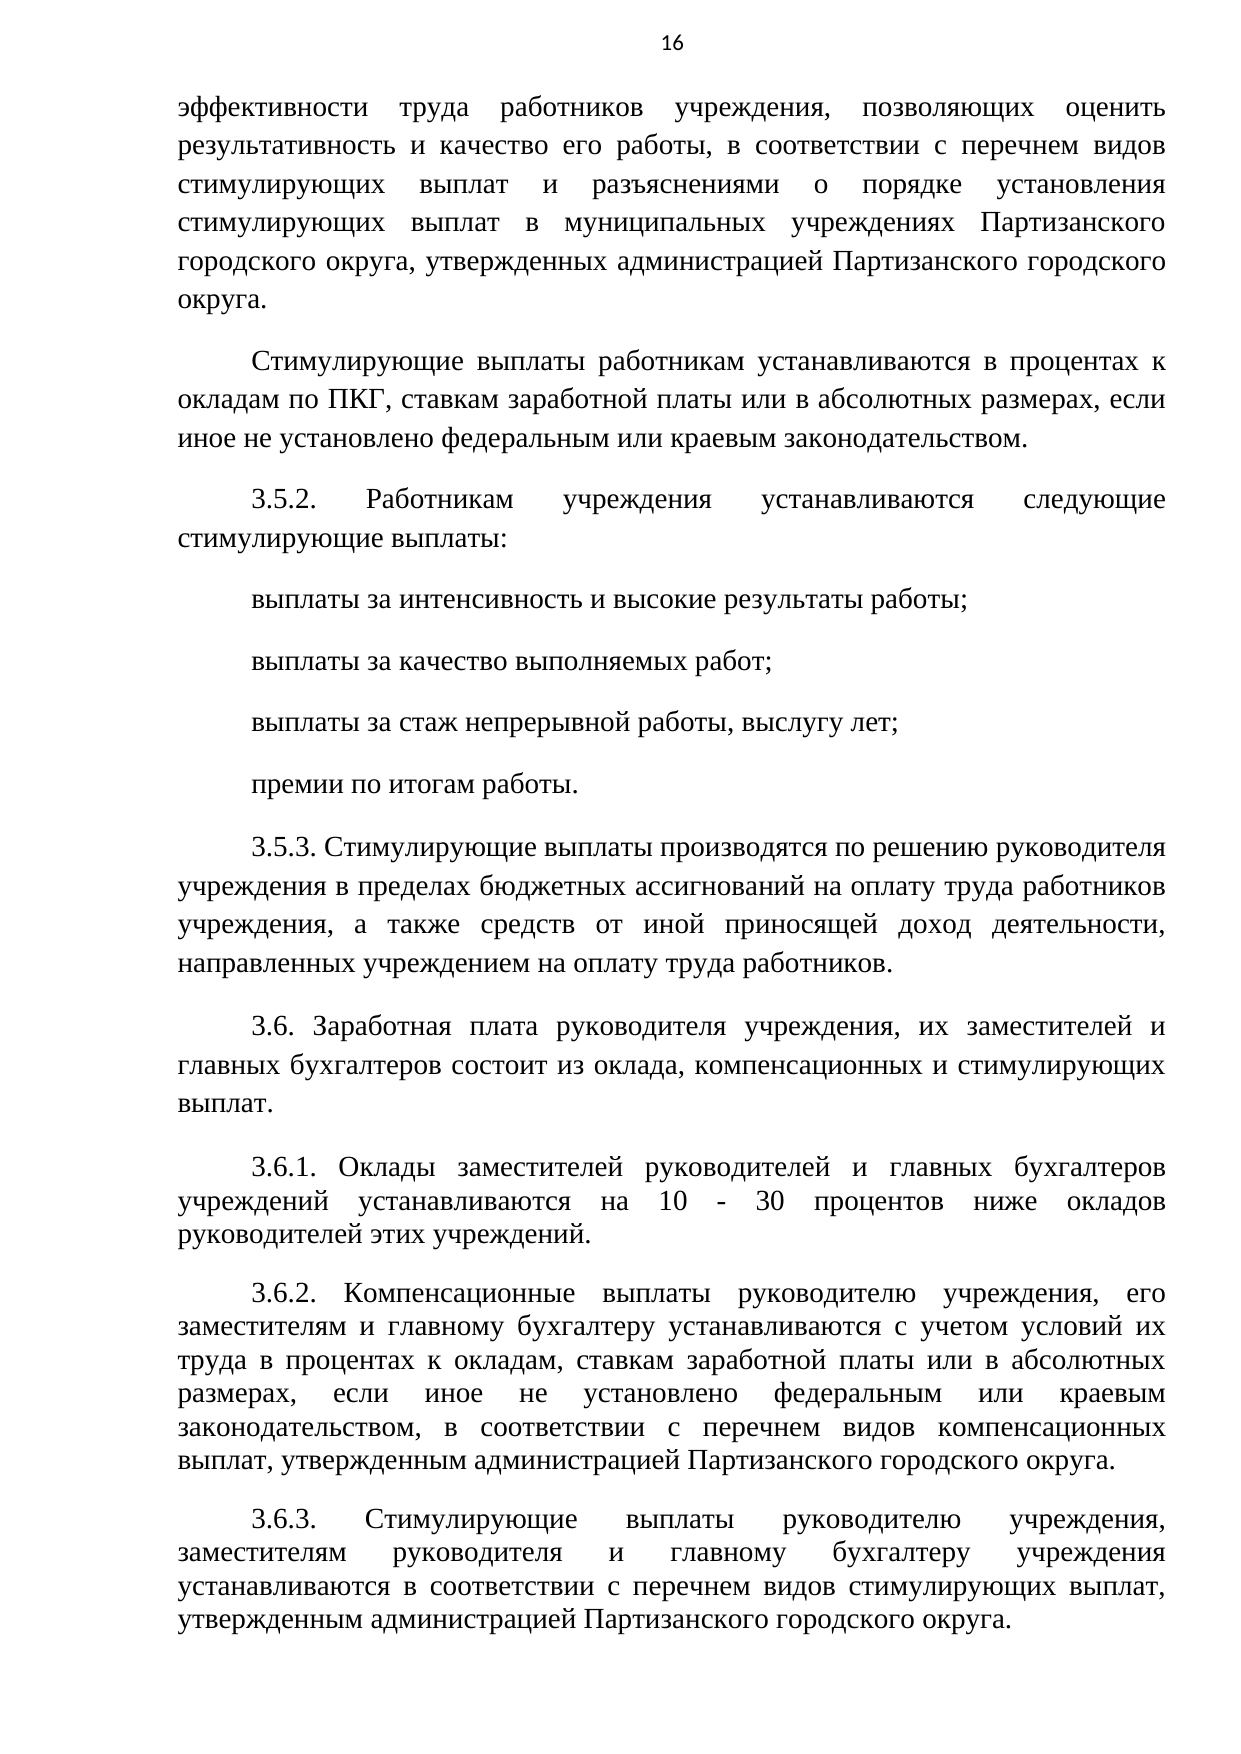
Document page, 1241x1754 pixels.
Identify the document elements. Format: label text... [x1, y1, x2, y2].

text выплаты за стаж непрерывной работы, выслугу лет; [177, 704, 1167, 738]
text премии по итогам работы. [177, 766, 1167, 799]
text 3.6.1. Оклады заместителей руководителей и главных бухгалтеров учреждений устанавливаются на 10 - 30 процентов ниже окладов руководителей этих учреждений. [177, 1149, 1167, 1250]
text 3.6.2. Компенсационные выплаты руководителю учреждения, его заместителям и главному бухгалтеру устанавливаются с учетом условий их труда в процентах к окладам, ставкам заработной платы или в абсолютных размерах, если иное не установлено федеральным или краевым законодательством, в соответствии с перечнем видов компенсационных выплат, утвержденным администрацией Партизанского городского округа. [177, 1275, 1167, 1476]
text выплаты за интенсивность и высокие результаты работы; [177, 581, 1167, 615]
text 3.5.3. Стимулирующие выплаты производятся по решению руководителя учреждения в пределах бюджетных ассигнований на оплату труда работников учреждения, а также средств от иной приносящей доход деятельности, направленных учреждением на оплату труда работников. [177, 829, 1167, 978]
text Стимулирующие выплаты работникам устанавливаются в процентах к окладам по ПКГ, ставкам заработной платы или в абсолютных размерах, если иное не установлено федеральным или краевым законодательством. [177, 343, 1167, 453]
text 3.6.3. Стимулирующие выплаты руководителю учреждения, заместителям руководителя и главному бухгалтеру учреждения устанавливаются в соответствии с перечнем видов стимулирующих выплат, утвержденным администрацией Партизанского городского округа. [177, 1501, 1167, 1635]
text выплаты за качество выполняемых работ; [177, 643, 1167, 676]
text 3.6. Заработная плата руководителя учреждения, их заместителей и главных бухгалтеров состоит из оклада, компенсационных и стимулирующих выплат. [177, 1008, 1167, 1119]
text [177, 89, 1167, 315]
text 3.5.2. Работникам учреждения устанавливаются следующие стимулирующие выплаты: [177, 481, 1167, 553]
